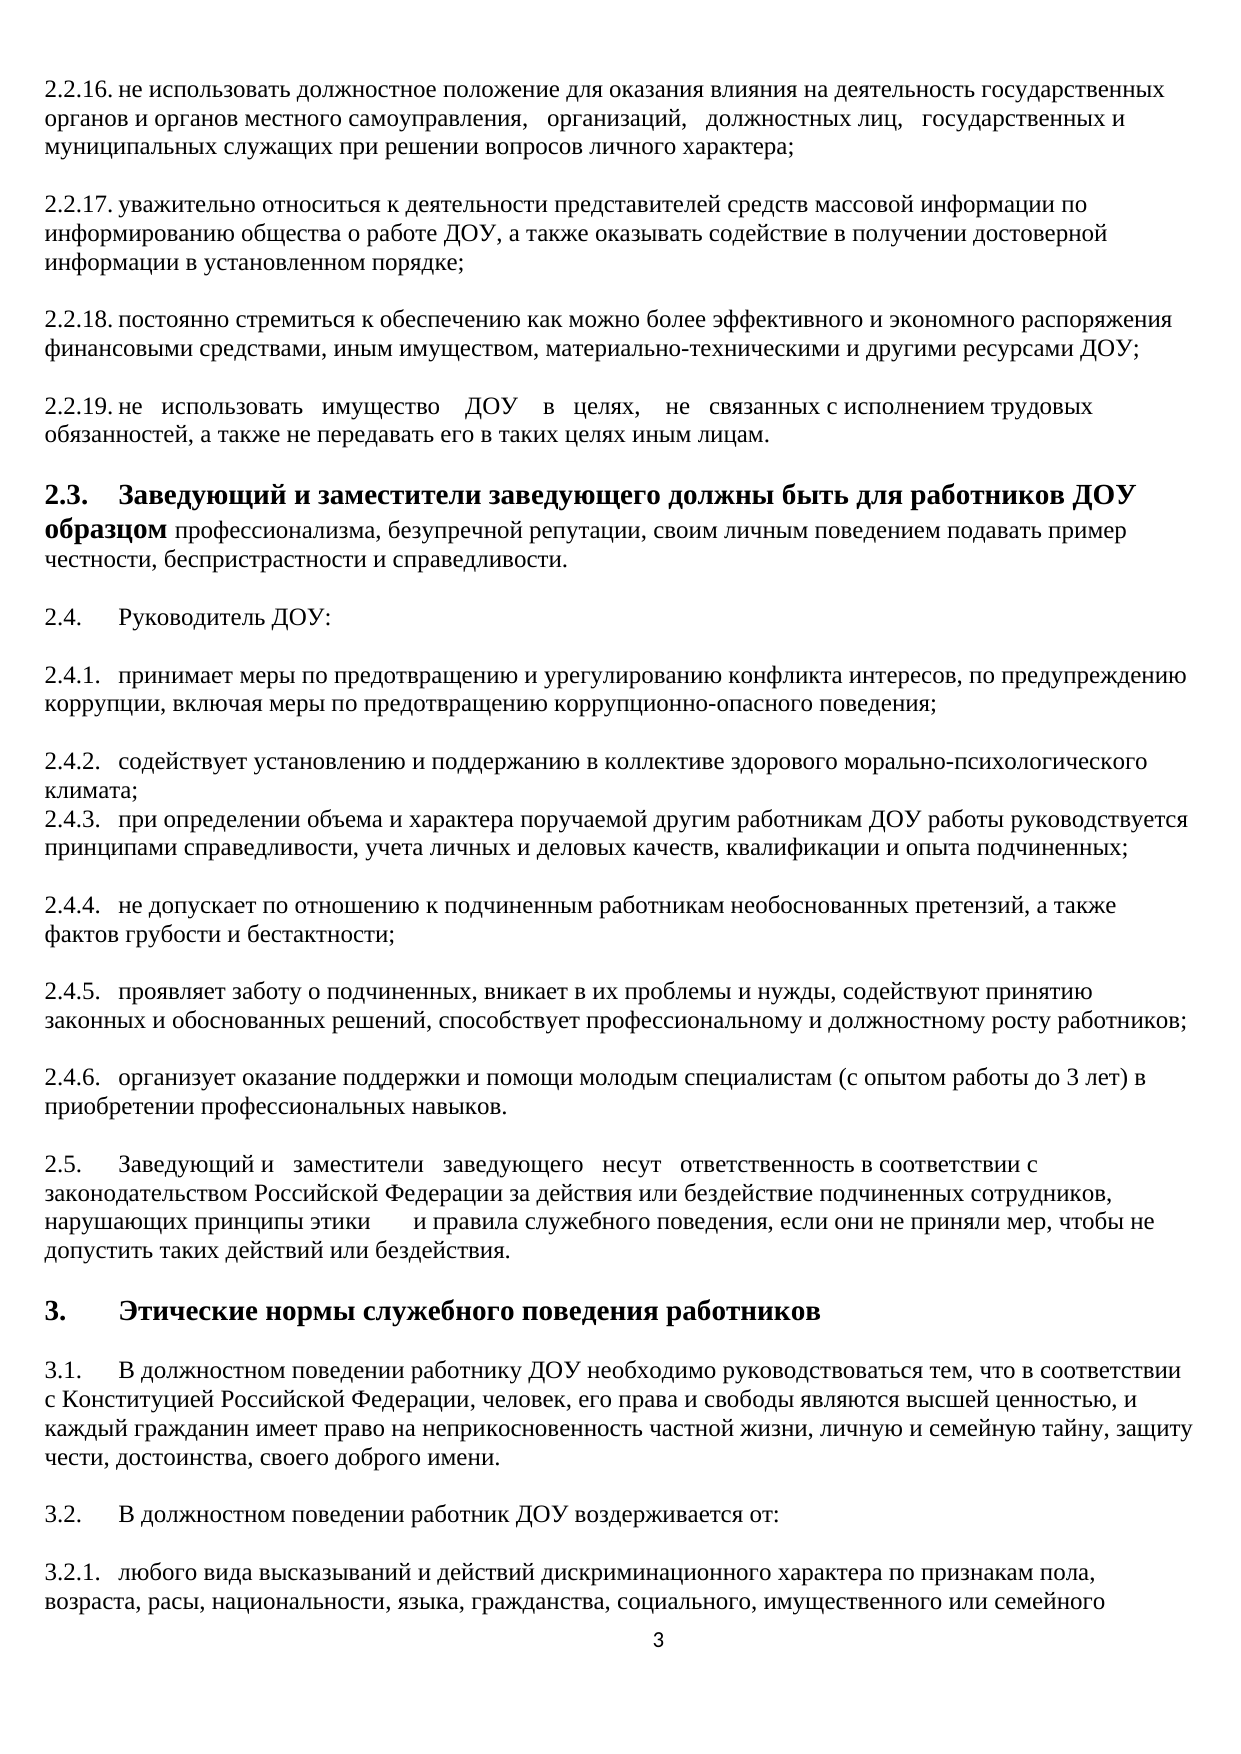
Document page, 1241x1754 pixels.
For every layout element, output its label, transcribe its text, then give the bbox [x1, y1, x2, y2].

text 2.4.5. проявляет заботу о подчиненных, вникает в их проблемы и нужды, содействуют принятию законных и обоснованных решений, способствует профессиональному и должностному росту работников; [44, 976, 1196, 1033]
text 3.2. В должностном поведении работник ДОУ воздерживается от: [44, 1499, 1196, 1528]
text 2.4.4. не допускает по отношению к подчиненным работникам необоснованных претензий, а также фактов грубости и бестактности; [44, 890, 1196, 948]
text 2.2.16. не использовать должностное положение для оказания влияния на деятельность государственных органов и органов местного самоуправления, организаций, должностных лиц, государственных и муниципальных служащих при решении вопросов личного характера; [44, 74, 1196, 160]
text 3.1. В должностном поведении работнику ДОУ необходимо руководствоваться тем, что в соответствии с Конституцией Российской Федерации, человек, его права и свободы являются высшей ценностью, и каждый гражданин имеет право на неприкосновенность частной жизни, личную и семейную тайну, защиту чести, достоинства, своего доброго имени. [44, 1355, 1196, 1470]
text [44, 1557, 1196, 1614]
text 2.4.1. принимает меры по предотвращению и урегулированию конфликта интересов, по предупреждению коррупции, включая меры по предотвращению коррупционно-опасного поведения; [44, 660, 1196, 717]
text 2.3. Заведующий и заместители заведующего должны быть для работников ДОУ образцом профессионализма, безупречной репутации, своим личным поведением подавать пример честности, беспристрастности и справедливости. [44, 477, 1196, 573]
text 2.2.19. не использовать имущество ДОУ в целях, не связанных с исполнением трудовых обязанностей, а также не передавать его в таких целях иным лицам. [44, 391, 1196, 448]
text 3. Этические нормы служебного поведения работников [44, 1293, 1196, 1326]
text 2.4.6. организует оказание поддержки и помощи молодым специалистам (с опытом работы до 3 лет) в приобретении профессиональных навыков. [44, 1062, 1196, 1120]
text 2.4. Руководитель ДОУ: [44, 602, 1196, 631]
text 2.2.18. постоянно стремиться к обеспечению как можно более эффективного и экономного распоряжения финансовыми средствами, иным имуществом, материально-техническими и другими ресурсами ДОУ; [44, 304, 1196, 362]
text 2.5. Заведующий и заместители заведующего несут ответственность в соответствии с законодательством Российской Федерации за действия или бездействие подчиненных сотрудников, нарушающих принципы этики и правила служебного поведения, если они не приняли мер, чтобы не допустить таких действий или бездействия. [44, 1149, 1196, 1264]
text 2.4.3. при определении объема и характера поручаемой другим работникам ДОУ работы руководствуется принципами справедливости, учета личных и деловых качеств, квалификации и опыта подчиненных; [44, 804, 1196, 861]
text 2.2.17. уважительно относиться к деятельности представителей средств массовой информации по информированию общества о работе ДОУ, а также оказывать содействие в получении достоверной информации в установленном порядке; [44, 189, 1196, 275]
text 2.4.2. содействует установлению и поддержанию в коллективе здорового морально-психологического климата; [44, 746, 1196, 804]
